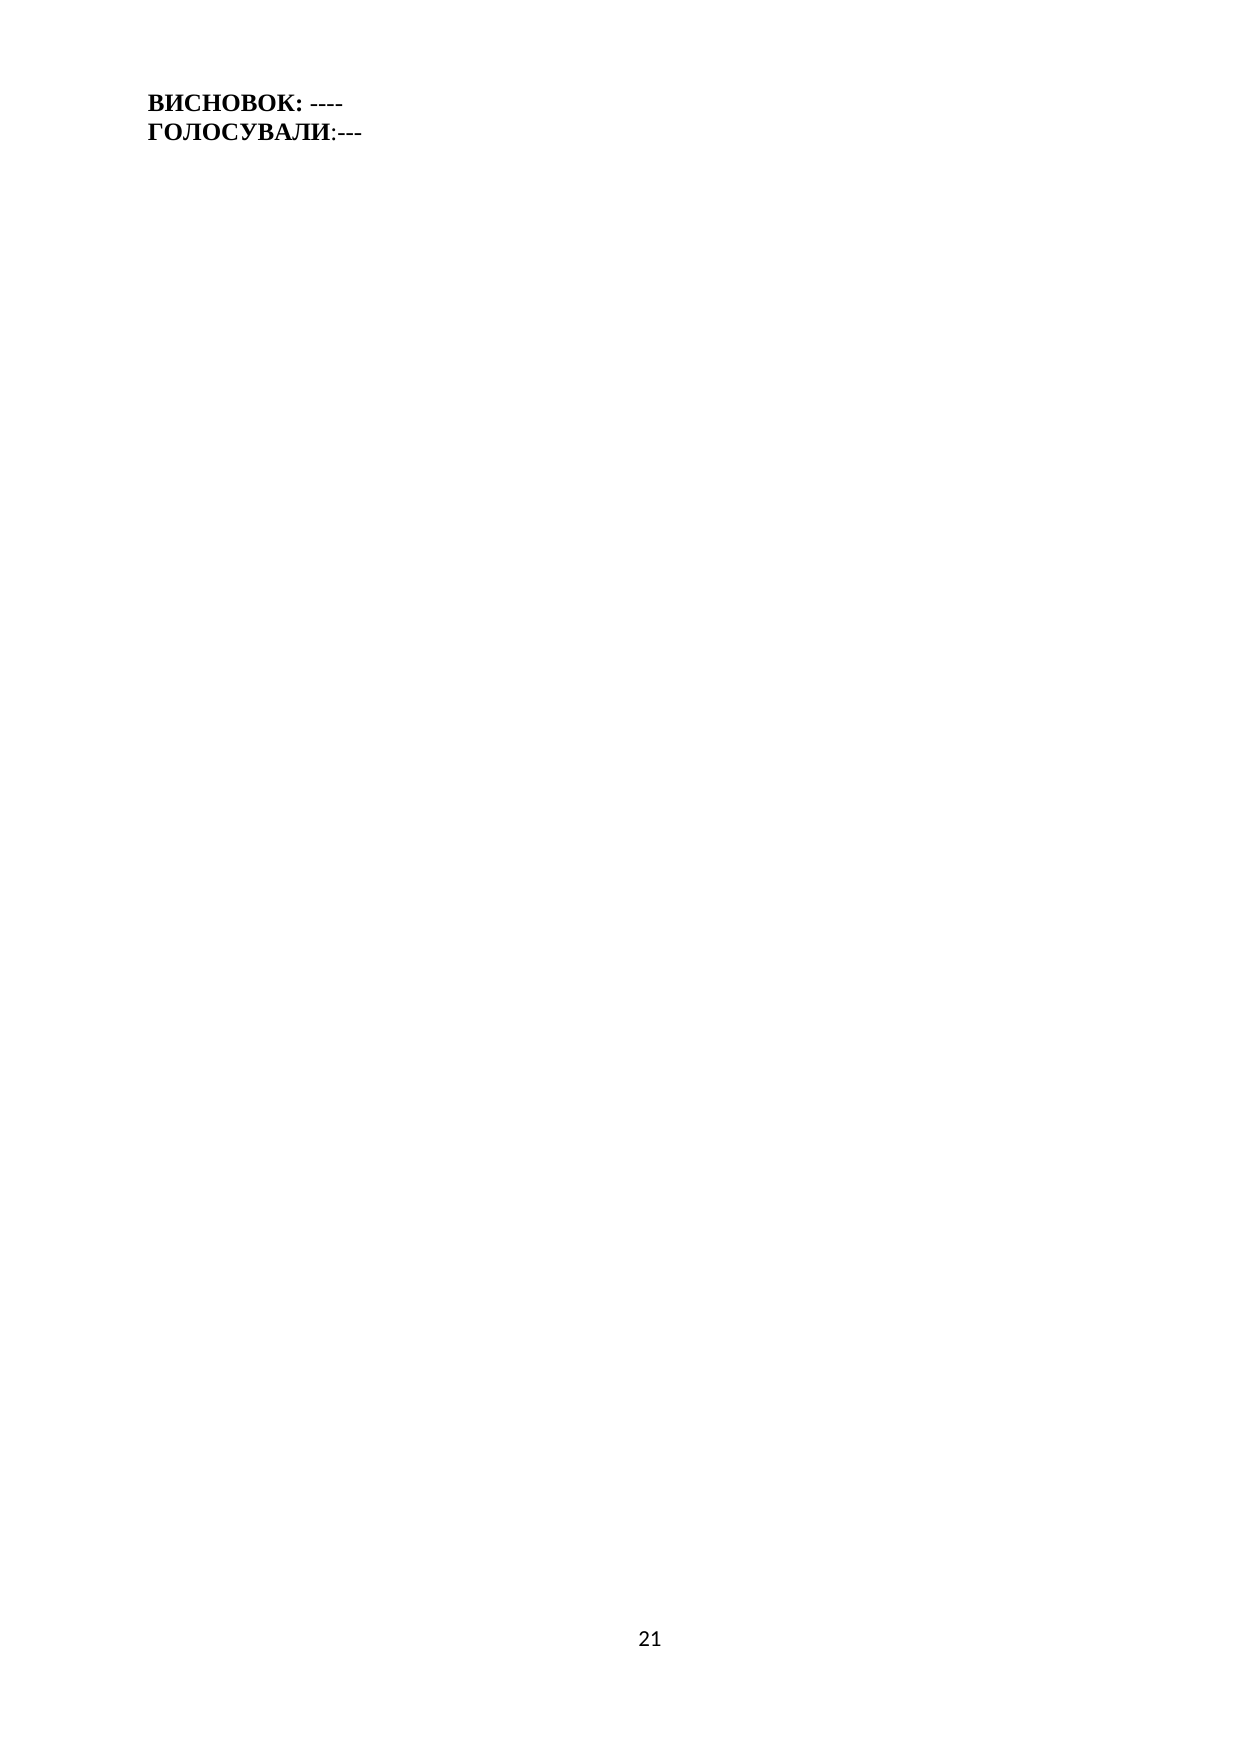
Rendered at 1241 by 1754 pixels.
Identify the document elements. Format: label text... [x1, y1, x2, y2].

text ВИСНОВОК: ---- [148, 88, 1152, 117]
text ГОЛОСУВАЛИ:--- [148, 117, 1152, 146]
